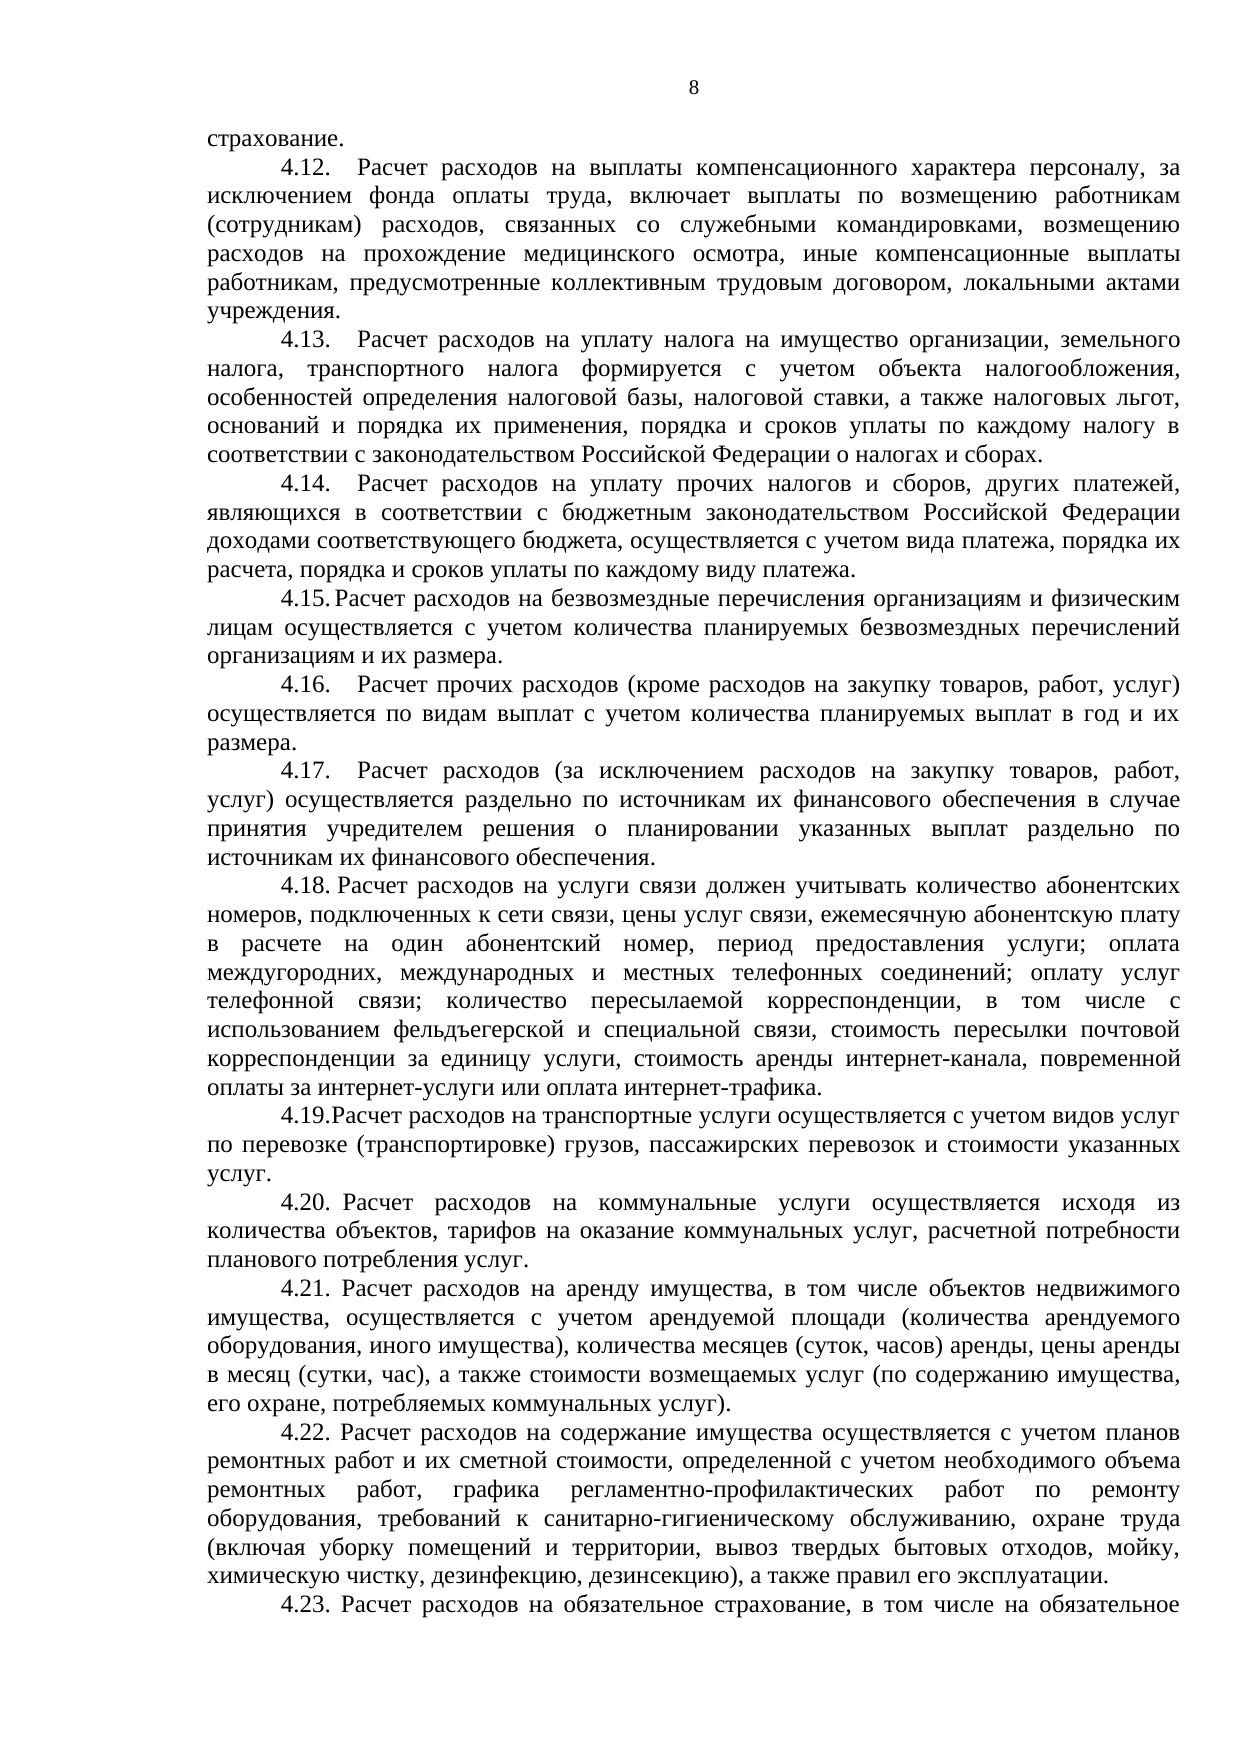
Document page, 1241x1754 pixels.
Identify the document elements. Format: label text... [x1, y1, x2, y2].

list Расчет расходов на выплаты компенсационного характера персоналу, за исключением фонда оплаты труда, включает выплаты по возмещению работникам (сотрудникам) расходов, связанных со служебными командировками, возмещению расходов на прохождение медицинского осмотра, иные компенсационные выплаты работникам, предусмотренные коллективным трудовым договором, локальными актами учреждения. [207, 152, 1181, 324]
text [207, 1589, 1181, 1618]
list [207, 123, 1181, 152]
text 4.18. Расчет расходов на услуги связи должен учитывать количество абонентских номеров, подключенных к сети связи, цены услуг связи, ежемесячную абонентскую плату в расчете на один абонентский номер, период предоставления услуги; оплата междугородних, международных и местных телефонных соединений; оплату услуг телефонной связи; количество пересылаемой корреспонденции, в том числе с использованием фельдъегерской и специальной связи, стоимость пересылки почтовой корреспонденции за единицу услуги, стоимость аренды интернет-канала, повременной оплаты за интернет-услуги или оплата интернет-трафика. [207, 871, 1181, 1101]
text 4.19. Расчет расходов на транспортные услуги осуществляется с учетом видов услуг по перевозке (транспортировке) грузов, пассажирских перевозок и стоимости указанных услуг. [207, 1101, 1181, 1187]
text 4.20. Расчет расходов на коммунальные услуги осуществляется исходя из количества объектов, тарифов на оказание коммунальных услуг, расчетной потребности планового потребления услуг. [207, 1187, 1181, 1273]
list Расчет прочих расходов (кроме расходов на закупку товаров, работ, услуг) осуществляется по видам выплат с учетом количества планируемых выплат в год и их размера. [207, 669, 1181, 756]
list Расчет расходов (за исключением расходов на закупку товаров, работ, услуг) осуществляется раздельно по источникам их финансового обеспечения в случае принятия учредителем решения о планировании указанных выплат раздельно по источникам их финансового обеспечения. [207, 756, 1181, 871]
list Расчет расходов на уплату прочих налогов и сборов, других платежей, являющихся в соответствии с бюджетным законодательством Российской Федерации доходами соответствующего бюджета, осуществляется с учетом вида платежа, порядка их расчета, порядка и сроков уплаты по каждому виду платежа. [207, 468, 1181, 583]
list Расчет расходов на уплату налога на имущество организации, земельного налога, транспортного налога формируется с учетом объекта налогообложения, особенностей определения налоговой базы, налоговой ставки, а также налоговых льгот, оснований и порядка их применения, порядка и сроков уплаты по каждому налогу в соответствии с законодательством Российской Федерации о налогах и сборах. [207, 324, 1181, 468]
text 4.15. Расчет расходов на безвозмездные перечисления организациям и физическим лицам осуществляется с учетом количества планируемых безвозмездных перечислений организациям и их размера. [207, 583, 1181, 669]
text 4.22. Расчет расходов на содержание имущества осуществляется с учетом планов ремонтных работ и их сметной стоимости, определенной с учетом необходимого объема ремонтных работ, графика регламентно-профилактических работ по ремонту оборудования, требований к санитарно-гигиеническому обслуживанию, охране труда (включая уборку помещений и территории, вывоз твердых бытовых отходов, мойку, химическую чистку, дезинфекцию, дезинсекцию), а также правил его эксплуатации. [207, 1417, 1181, 1589]
text 4.21. Расчет расходов на аренду имущества, в том числе объектов недвижимого имущества, осуществляется с учетом арендуемой площади (количества арендуемого оборудования, иного имущества), количества месяцев (суток, часов) аренды, цены аренды в месяц (сутки, час), а также стоимости возмещаемых услуг (по содержанию имущества, его охране, потребляемых коммунальных услуг). [207, 1273, 1181, 1417]
